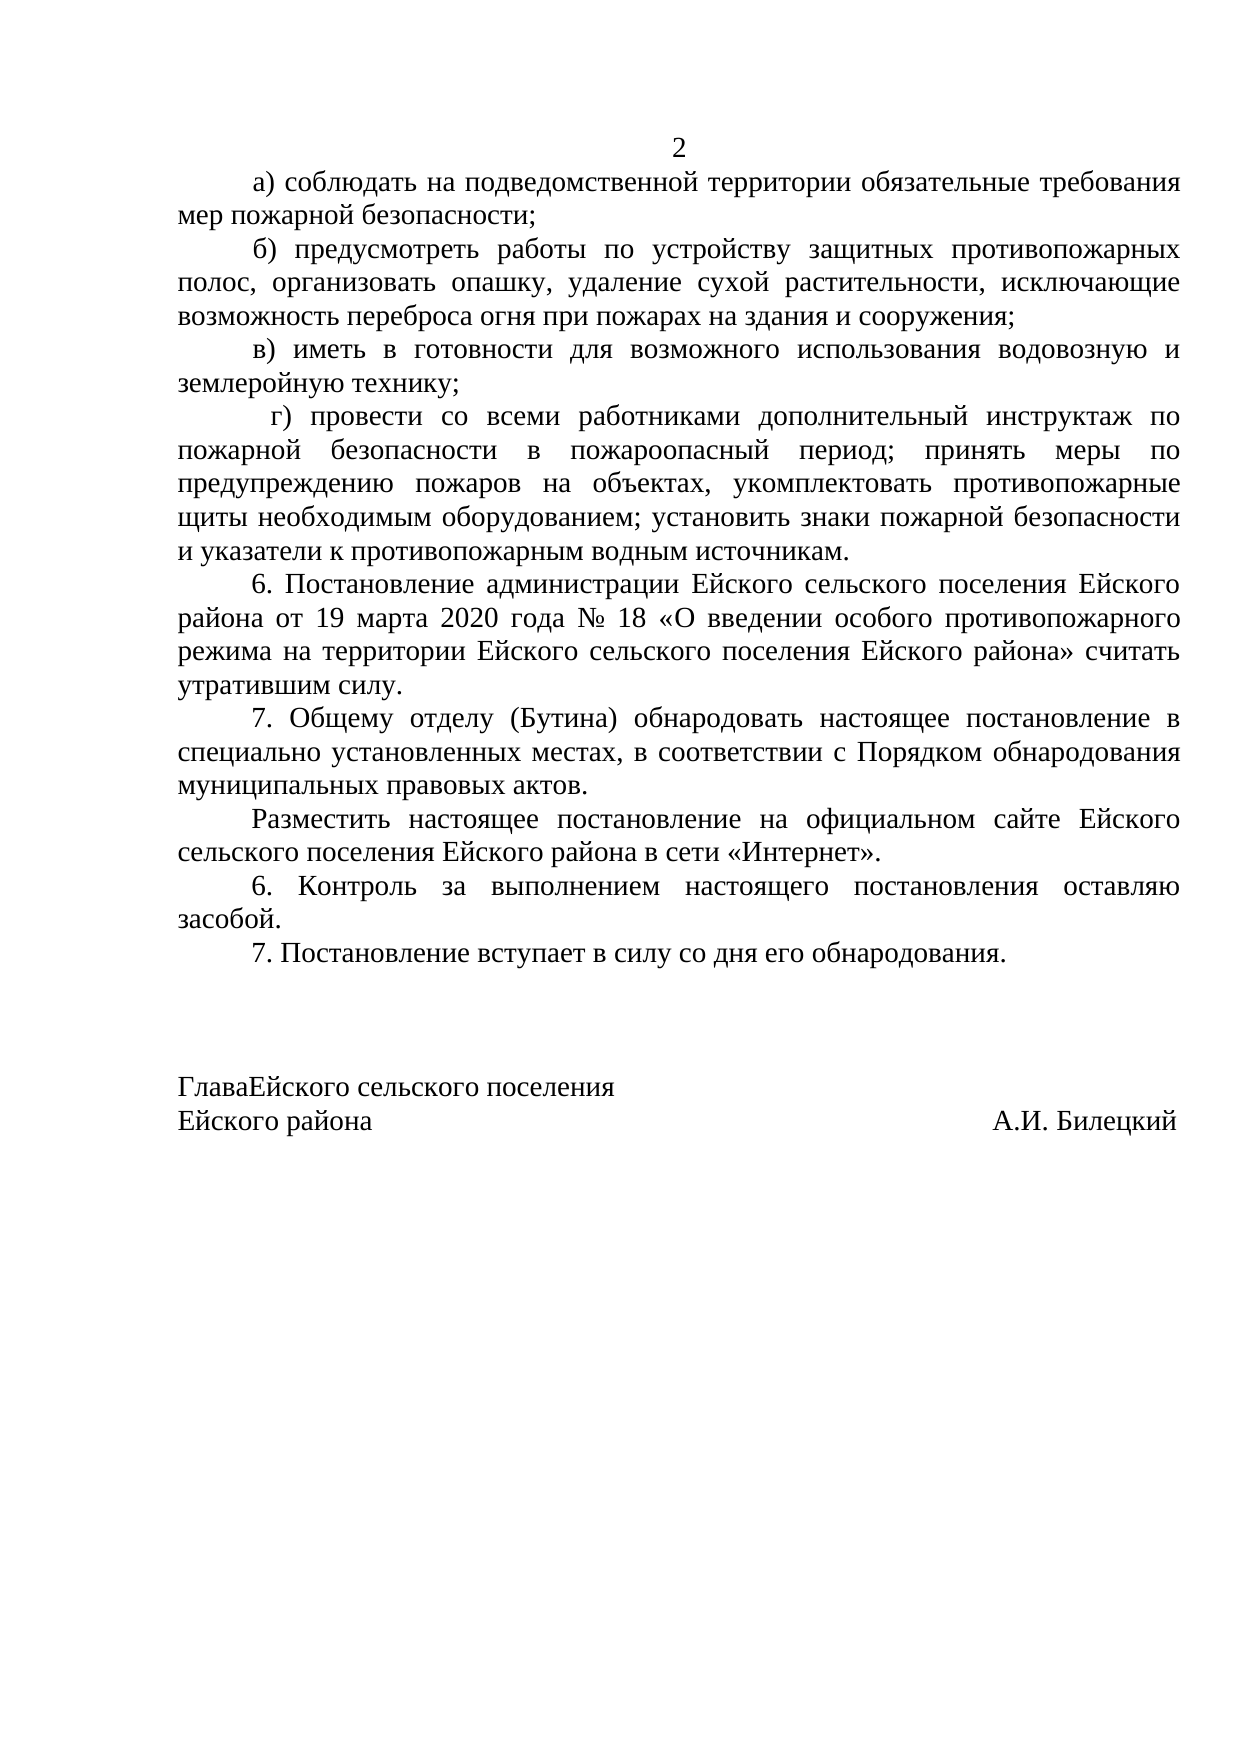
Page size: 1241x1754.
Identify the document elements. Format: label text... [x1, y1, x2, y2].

text 7. Общему отделу (Бутина) обнародовать настоящее постановление в специально установленных местах, в соответствии с Порядком обнародования муниципальных правовых актов. [177, 700, 1181, 801]
text 7. Постановление вступает в силу со дня его обнародования. [177, 935, 1181, 969]
text ГлаваЕйского сельского поселения [177, 1069, 1181, 1103]
text 6. Контроль за выполнением настоящего постановления оставляю засобой. [177, 868, 1181, 935]
text 6. Постановление администрации Ейского сельского поселения Ейского района от 19 марта 2020 года № 18 «О введении особого противопожарного режима на территории Ейского сельского поселения Ейского района» считать утратившим силу. [177, 566, 1181, 700]
text г) провести со всеми работниками дополнительный инструктаж по пожарной безопасности в пожароопасный период; принять меры по предупреждению пожаров на объектах, укомплектовать противопожарные щиты необходимым оборудованием; установить знаки пожарной безопасности и указатели к противопожарным водным источникам. [177, 398, 1181, 566]
text б) предусмотреть работы по устройству защитных противопожарных полос, организовать опашку, удаление сухой растительности, исключающие возможность переброса огня при пожарах на здания и сооружения; [177, 231, 1181, 331]
text а) соблюдать на подведомственной территории обязательные требования мер пожарной безопасности; [177, 164, 1181, 231]
text Разместить настоящее постановление на официальном сайте Ейского сельского поселения Ейского района в сети «Интернет». [177, 801, 1181, 868]
text 2 [177, 130, 1181, 164]
text Ейского района А.И. Билецкий [177, 1103, 1181, 1136]
text в) иметь в готовности для возможного использования водовозную и землеройную технику; [177, 331, 1181, 398]
